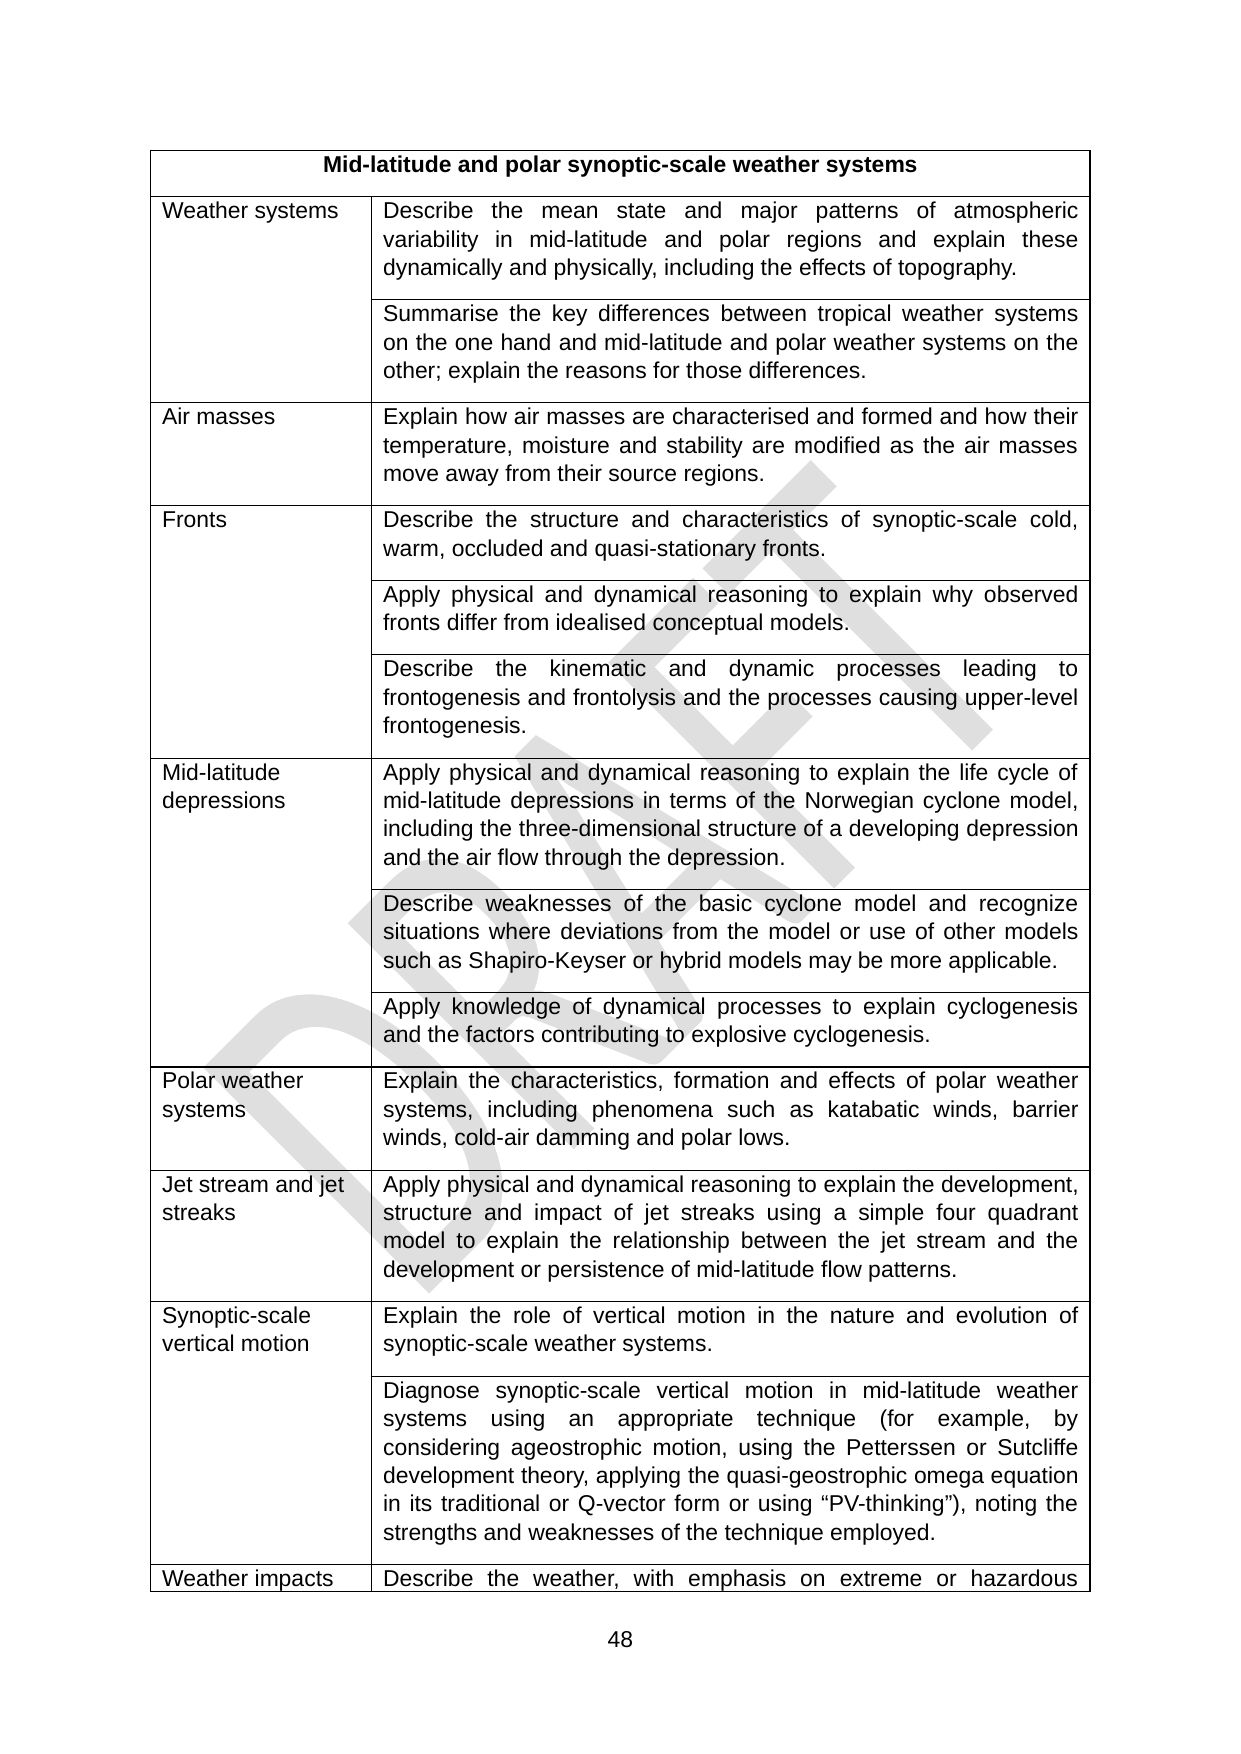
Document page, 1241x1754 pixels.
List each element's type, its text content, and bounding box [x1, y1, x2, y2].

table_header Mid-latitude and polar synoptic-scale weather systems [151, 151, 1089, 196]
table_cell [372, 1565, 1089, 1591]
table_cell Apply knowledge of dynamical processes to explain cyclogenesis and the factors contributing to explosive cyclogenesis. [372, 993, 1089, 1066]
table_cell Explain the role of vertical motion in the nature and evolution of synoptic-scale weather systems. [372, 1302, 1089, 1376]
table_cell Apply physical and dynamical reasoning to explain the development, structure and impact of jet streaks using a simple four quadrant model to explain the relationship between the jet stream and the development or persistence of mid-latitude flow patterns. [372, 1171, 1089, 1301]
table_cell Fronts [151, 506, 371, 757]
table_cell Apply physical and dynamical reasoning to explain the life cycle of mid-latitude depressions in terms of the Norwegian cyclone model, including the three-dimensional structure of a developing depression and the air flow through the depression. [372, 759, 1089, 889]
table_cell Polar weather systems [151, 1068, 371, 1169]
table_cell Describe the kinematic and dynamic processes leading to frontogenesis and frontolysis and the processes causing upper-level frontogenesis. [372, 655, 1089, 757]
table_cell Air masses [151, 403, 371, 505]
table_cell Describe the mean state and major patterns of atmospheric variability in mid-latitude and polar regions and explain these dynamically and physically, including the effects of topography. [372, 197, 1089, 299]
table_cell Explain the characteristics, formation and effects of polar weather systems, including phenomena such as katabatic winds, barrier winds, cold-air damming and polar lows. [372, 1068, 1089, 1169]
table_cell Weather systems [151, 197, 371, 402]
table_cell Mid-latitude depressions [151, 759, 371, 1066]
table_cell Diagnose synoptic-scale vertical motion in mid-latitude weather systems using an appropriate technique (for example, by considering ageostrophic motion, using the Petterssen or Sutcliffe development theory, applying the quasi-geostrophic omega equation in its traditional or Q-vector form or using “PV-thinking”), noting the strengths and weaknesses of the technique employed. [372, 1377, 1089, 1564]
table_cell Jet stream and jet streaks [151, 1171, 371, 1301]
table_cell Explain how air masses are characterised and formed and how their temperature, moisture and stability are modified as the air masses move away from their source regions. [372, 403, 1089, 505]
table_cell Apply physical and dynamical reasoning to explain why observed fronts differ from idealised conceptual models. [372, 581, 1089, 654]
table_cell Describe weaknesses of the basic cyclone model and recognize situations where deviations from the model or use of other models such as Shapiro-Keyser or hybrid models may be more applicable. [372, 890, 1089, 992]
table_cell Summarise the key differences between tropical weather systems on the one hand and mid-latitude and polar weather systems on the other; explain the reasons for those differences. [372, 300, 1089, 402]
table_cell Weather impacts [151, 1565, 371, 1591]
table_cell Synoptic-scale vertical motion [151, 1302, 371, 1564]
table_cell Describe the structure and characteristics of synoptic-scale cold, warm, occluded and quasi-stationary fronts. [372, 506, 1089, 580]
